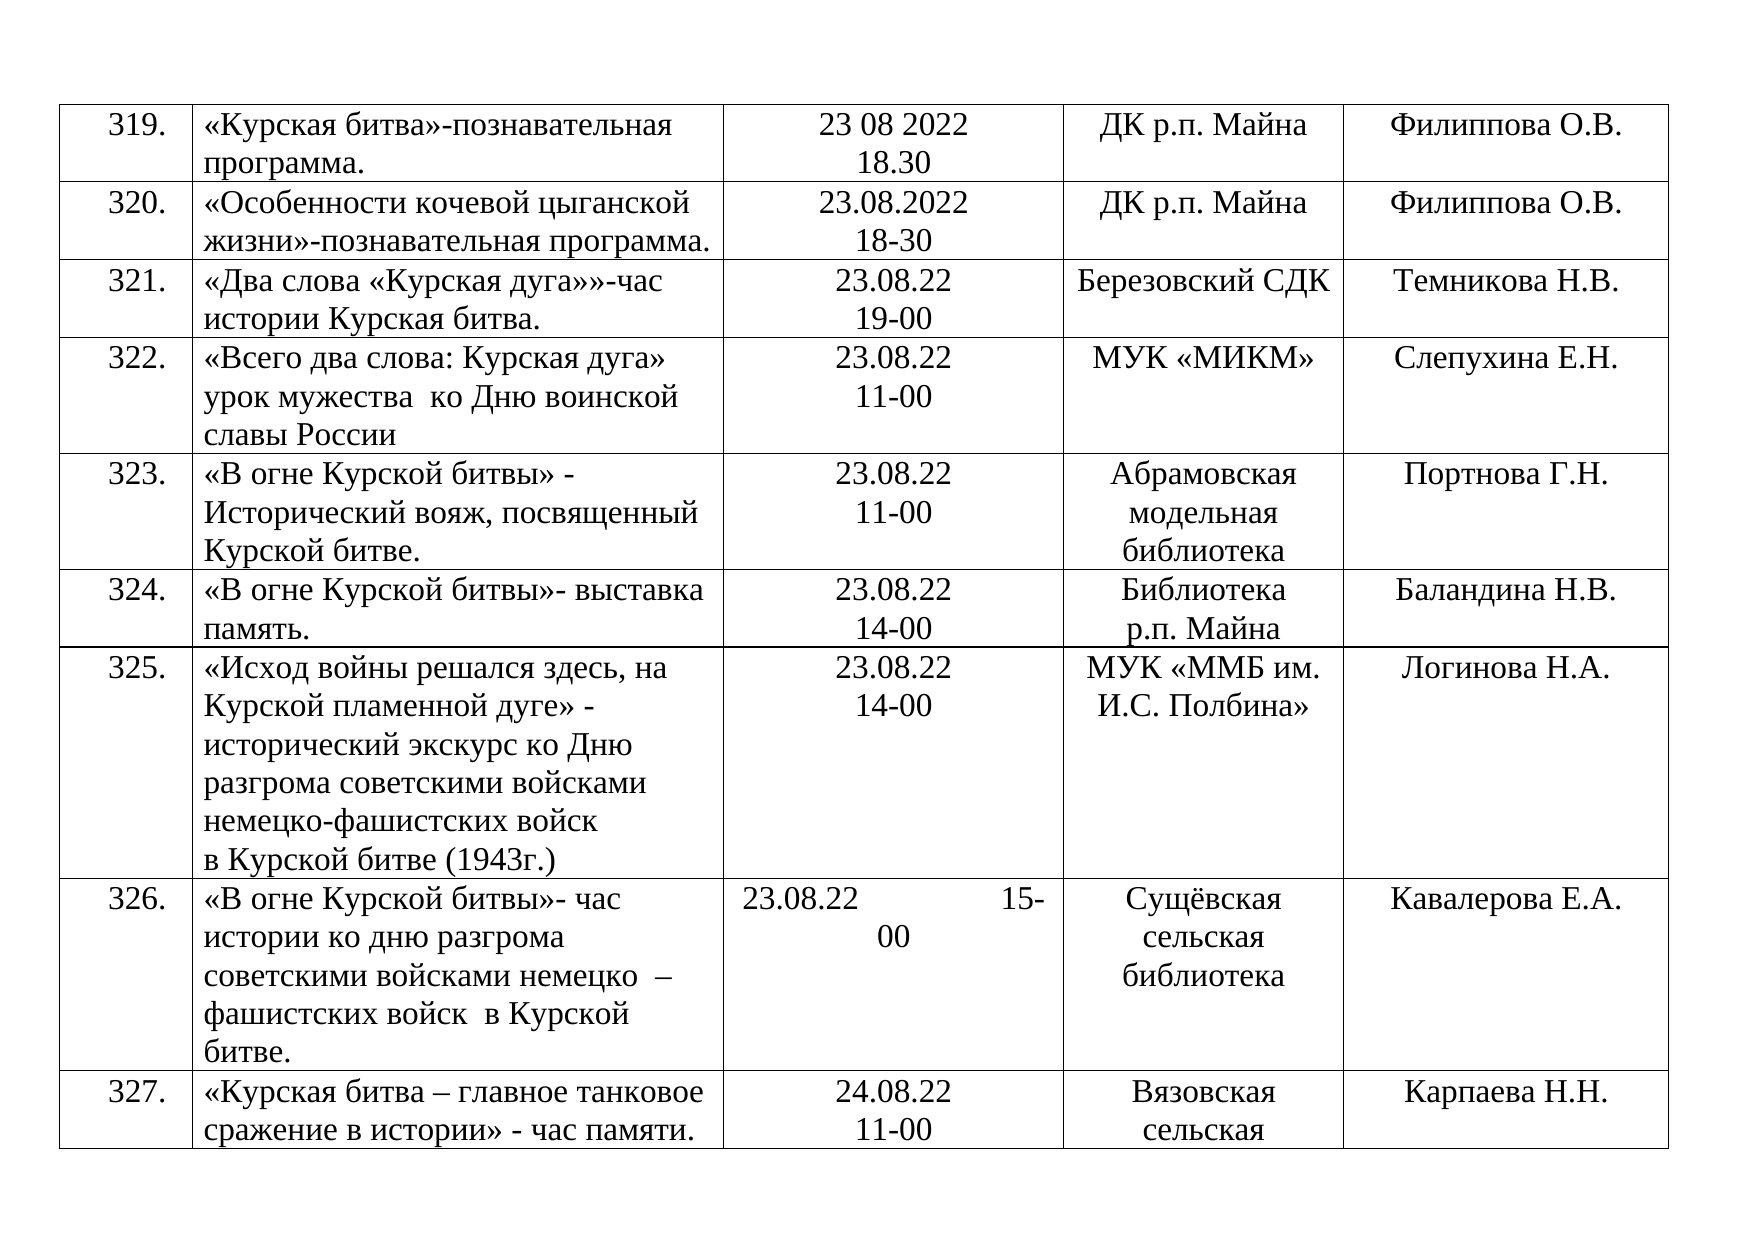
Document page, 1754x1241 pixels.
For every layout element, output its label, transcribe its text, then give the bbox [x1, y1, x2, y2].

table_cell 23 08 2022 18.30 [724, 105, 1063, 181]
table_cell «Два слова «Курская дуга»»-час истории Курская битва. [193, 260, 723, 337]
table_cell ДК р.п. Майна [1064, 182, 1343, 259]
table_cell «В огне Курской битвы»- выставка память. [193, 570, 723, 646]
table_cell [60, 260, 192, 337]
table_cell Березовский СДК [1064, 260, 1343, 337]
table_cell [60, 570, 192, 646]
table_cell [60, 454, 192, 569]
table_cell 23.08.22 19-00 [724, 260, 1063, 337]
table_cell Филиппова О.В. [1344, 182, 1668, 259]
table_cell [60, 338, 192, 453]
table_cell Библиотека р.п. Майна [1064, 570, 1343, 646]
table_cell Кавалерова Е.А. [1344, 879, 1668, 1070]
table_cell 23.08.22 11-00 [724, 338, 1063, 453]
table_cell 23.08.22 15-00 [724, 879, 1063, 1070]
table_cell Портнова Г.Н. [1344, 454, 1668, 569]
table_cell [60, 1071, 192, 1148]
table_cell 24.08.22 11-00 [724, 1071, 1063, 1148]
table_cell [60, 182, 192, 259]
table_cell «Особенности кочевой цыганской жизни»-познавательная программа. [193, 182, 723, 259]
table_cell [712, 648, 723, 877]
table_cell Абрамовская модельная библиотека [1064, 454, 1343, 569]
table_cell ДК р.п. Майна [1064, 105, 1343, 181]
table_cell МУК «ММБ им. И.С. Полбина» [1064, 648, 1343, 877]
table_cell МУК «МИКМ» [1064, 338, 1343, 453]
table_cell Логинова Н.А. [1344, 648, 1668, 877]
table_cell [193, 1071, 723, 1148]
table_cell Сущёвская сельская библиотека [1064, 879, 1343, 1070]
table_cell «Всего два слова: Курская дуга» урок мужества ко Дню воинской славы России [193, 338, 723, 453]
table_cell 23.08.22 14-00 [724, 570, 1063, 646]
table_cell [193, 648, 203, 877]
table_cell Темникова Н.В. [1344, 260, 1668, 337]
table_cell [60, 105, 192, 181]
table_cell 23.08.22 11-00 [724, 454, 1063, 569]
table_cell 23.08.22 14-00 [724, 648, 1063, 877]
table_cell Слепухина Е.Н. [1344, 338, 1668, 453]
table_cell «В огне Курской битвы» - Исторический вояж, посвященный Курской битве. [193, 454, 723, 569]
table_cell [60, 879, 192, 1070]
table_cell Баландина Н.В. [1344, 570, 1668, 646]
table_cell «Курская битва»-познавательная программа. [193, 105, 723, 181]
table_cell 23.08.2022 18-30 [724, 182, 1063, 259]
table_cell Карпаева Н.Н. [1344, 1071, 1668, 1148]
table_cell «В огне Курской битвы»- час истории ко дню разгрома советскими войсками немецко – фашистских войск в Курской битве. [193, 879, 723, 1070]
table_cell [60, 648, 192, 877]
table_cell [1064, 1071, 1343, 1148]
table_cell Филиппова О.В. [1344, 105, 1668, 181]
